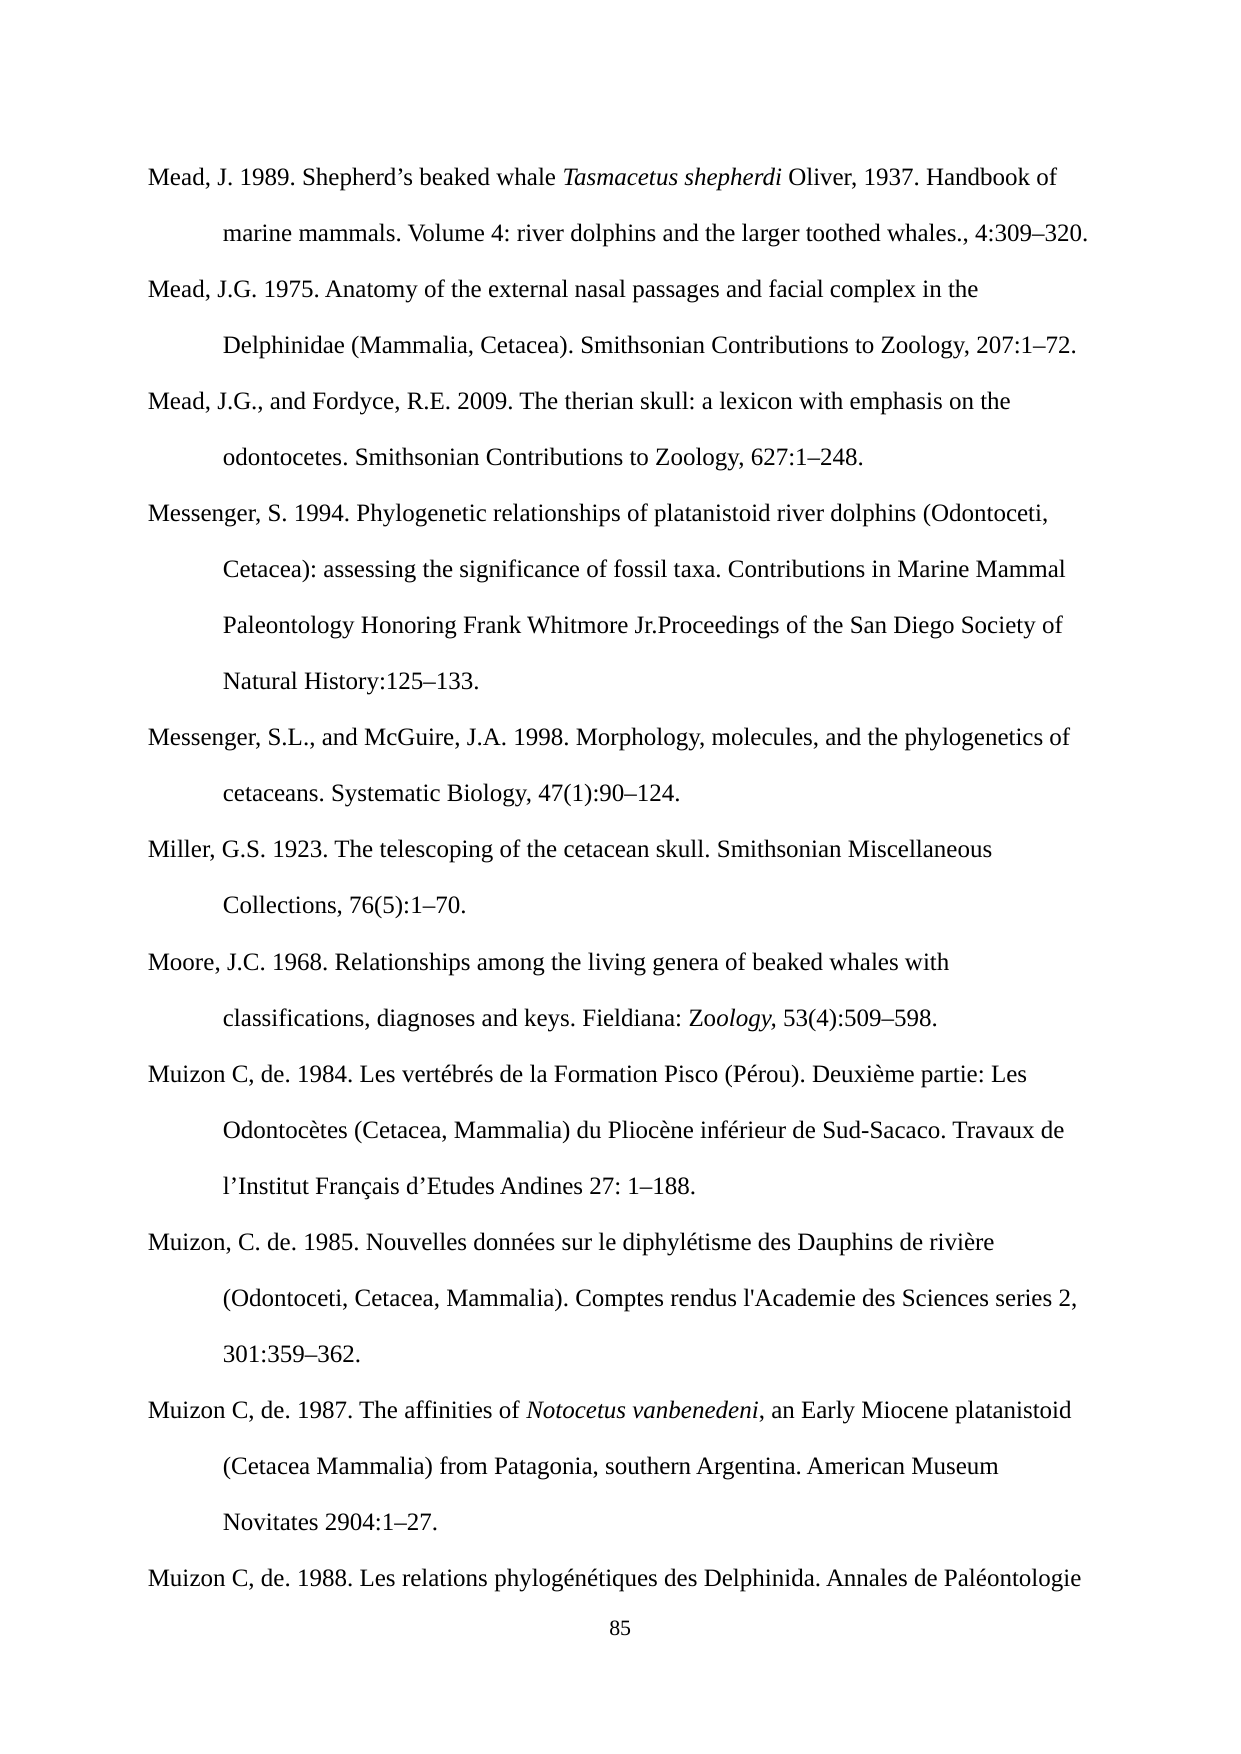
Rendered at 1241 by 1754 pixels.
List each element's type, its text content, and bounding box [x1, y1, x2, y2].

text Mead, J.G., and Fordyce, R.E. 2009. The therian skull: a lexicon with emphasis on the odontocetes. Smithsonian Contributions to Zoology, 627:1–248. [148, 373, 1092, 485]
text Muizon C, de. 1984. Les vertébrés de la Formation Pisco (Pérou). Deuxième partie: Les Odontocètes (Cetacea, Mammalia) du Pliocène inférieur de Sud-Sacaco. Travaux de l’Institut Français d’Etudes Andines 27: 1–188. [148, 1045, 1092, 1213]
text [148, 1549, 1092, 1606]
text Miller, G.S. 1923. The telescoping of the cetacean skull. Smithsonian Miscellaneous Collections, 76(5):1–70. [148, 821, 1092, 933]
text Moore, J.C. 1968. Relationships among the living genera of beaked whales with classifications, diagnoses and keys. Fieldiana: Zoology, 53(4):509–598. [148, 933, 1092, 1045]
text Mead, J.G. 1975. Anatomy of the external nasal passages and facial complex in the Delphinidae (Mammalia, Cetacea). Smithsonian Contributions to Zoology, 207:1–72. [148, 261, 1092, 373]
text Messenger, S.L., and McGuire, J.A. 1998. Morphology, molecules, and the phylogenetics of cetaceans. Systematic Biology, 47(1):90–124. [148, 709, 1092, 821]
text Mead, J. 1989. Shepherd’s beaked whale Tasmacetus shepherdi Oliver, 1937. Handbook of marine mammals. Volume 4: river dolphins and the larger toothed whales., 4:309–320. [148, 148, 1092, 261]
text Messenger, S. 1994. Phylogenetic relationships of platanistoid river dolphins (Odontoceti, Cetacea): assessing the significance of fossil taxa. Contributions in Marine Mammal Paleontology Honoring Frank Whitmore Jr.Proceedings of the San Diego Society of Natural History:125–133. [148, 485, 1092, 709]
text Muizon C, de. 1987. The affinities of Notocetus vanbenedeni, an Early Miocene platanistoid (Cetacea Mammalia) from Patagonia, southern Argentina. American Museum Novitates 2904:1–27. [148, 1381, 1092, 1549]
text Muizon, C. de. 1985. Nouvelles données sur le diphylétisme des Dauphins de rivière (Odontoceti, Cetacea, Mammalia). Comptes rendus l'Academie des Sciences series 2, 301:359–362. [148, 1213, 1092, 1381]
